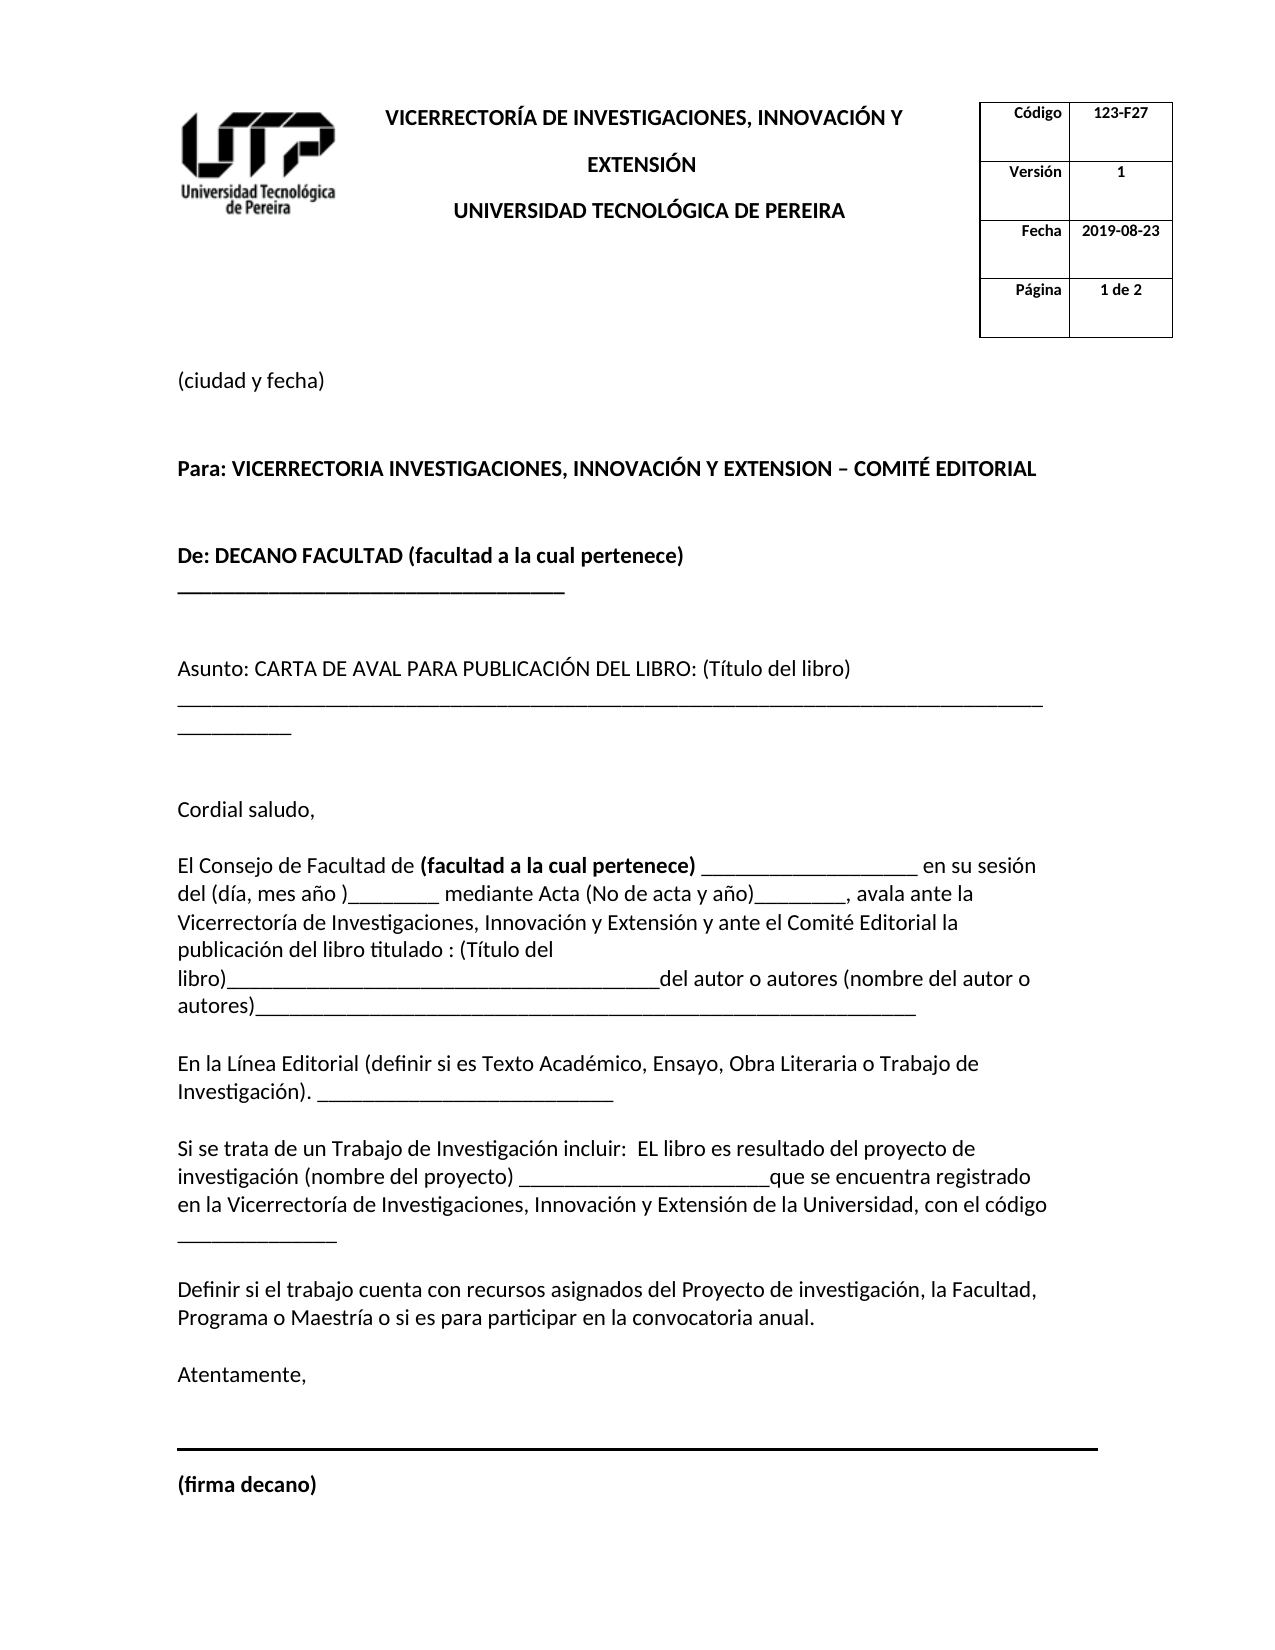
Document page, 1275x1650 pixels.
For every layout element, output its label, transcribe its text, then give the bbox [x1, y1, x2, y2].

text De: DECANO FACULTAD (facultad a la cual pertenece) __________________________________ [177, 513, 1049, 597]
text Si se trata de un Trabajo de Investigación incluir: EL libro es resultado del proyecto de investigación (nombre del proyecto) ______________________que se encuentra registrado en la Vicerrectoría de Investigaciones, Innovación y Extensión de la Universidad, con el código ______________ [177, 1134, 1049, 1246]
text Para: VICERRECTORIA INVESTIGACIONES, INNOVACIÓN Y EXTENSION – COMITÉ EDITORIAL [177, 423, 1098, 482]
text (ciudad y fecha) [177, 366, 1049, 394]
text Atentamente, [177, 1361, 1049, 1388]
text Definir si el trabajo cuenta con recursos asignados del Proyecto de investigación, la Facultad, Programa o Maestría o si es para participar en la convocatoria anual. [177, 1275, 1049, 1331]
picture [179, 107, 338, 220]
text Asunto: CARTA DE AVAL PARA PUBLICACIÓN DEL LIBRO: (Título del libro) ______________________________________________________________________________________ [177, 626, 1049, 738]
text (firma decano) [177, 1470, 1098, 1498]
text En la Línea Editorial (definir si es Texto Académico, Ensayo, Obra Literaria o Trabajo de Investigación). __________________________ [177, 1049, 1049, 1105]
text Cordial saludo, El Consejo de Facultad de (facultad a la cual pertenece) ___________________ en su sesión del (día, mes año )________ mediante Acta (No de acta y año)________, avala ante la Vicerrectoría de Investigaciones, Innovación y Extensión y ante el Comité Editorial la publicación del libro titulado : (Título del libro)______________________________________del autor o autores (nombre del autor o autores)__________________________________________________________ [177, 767, 1049, 1020]
